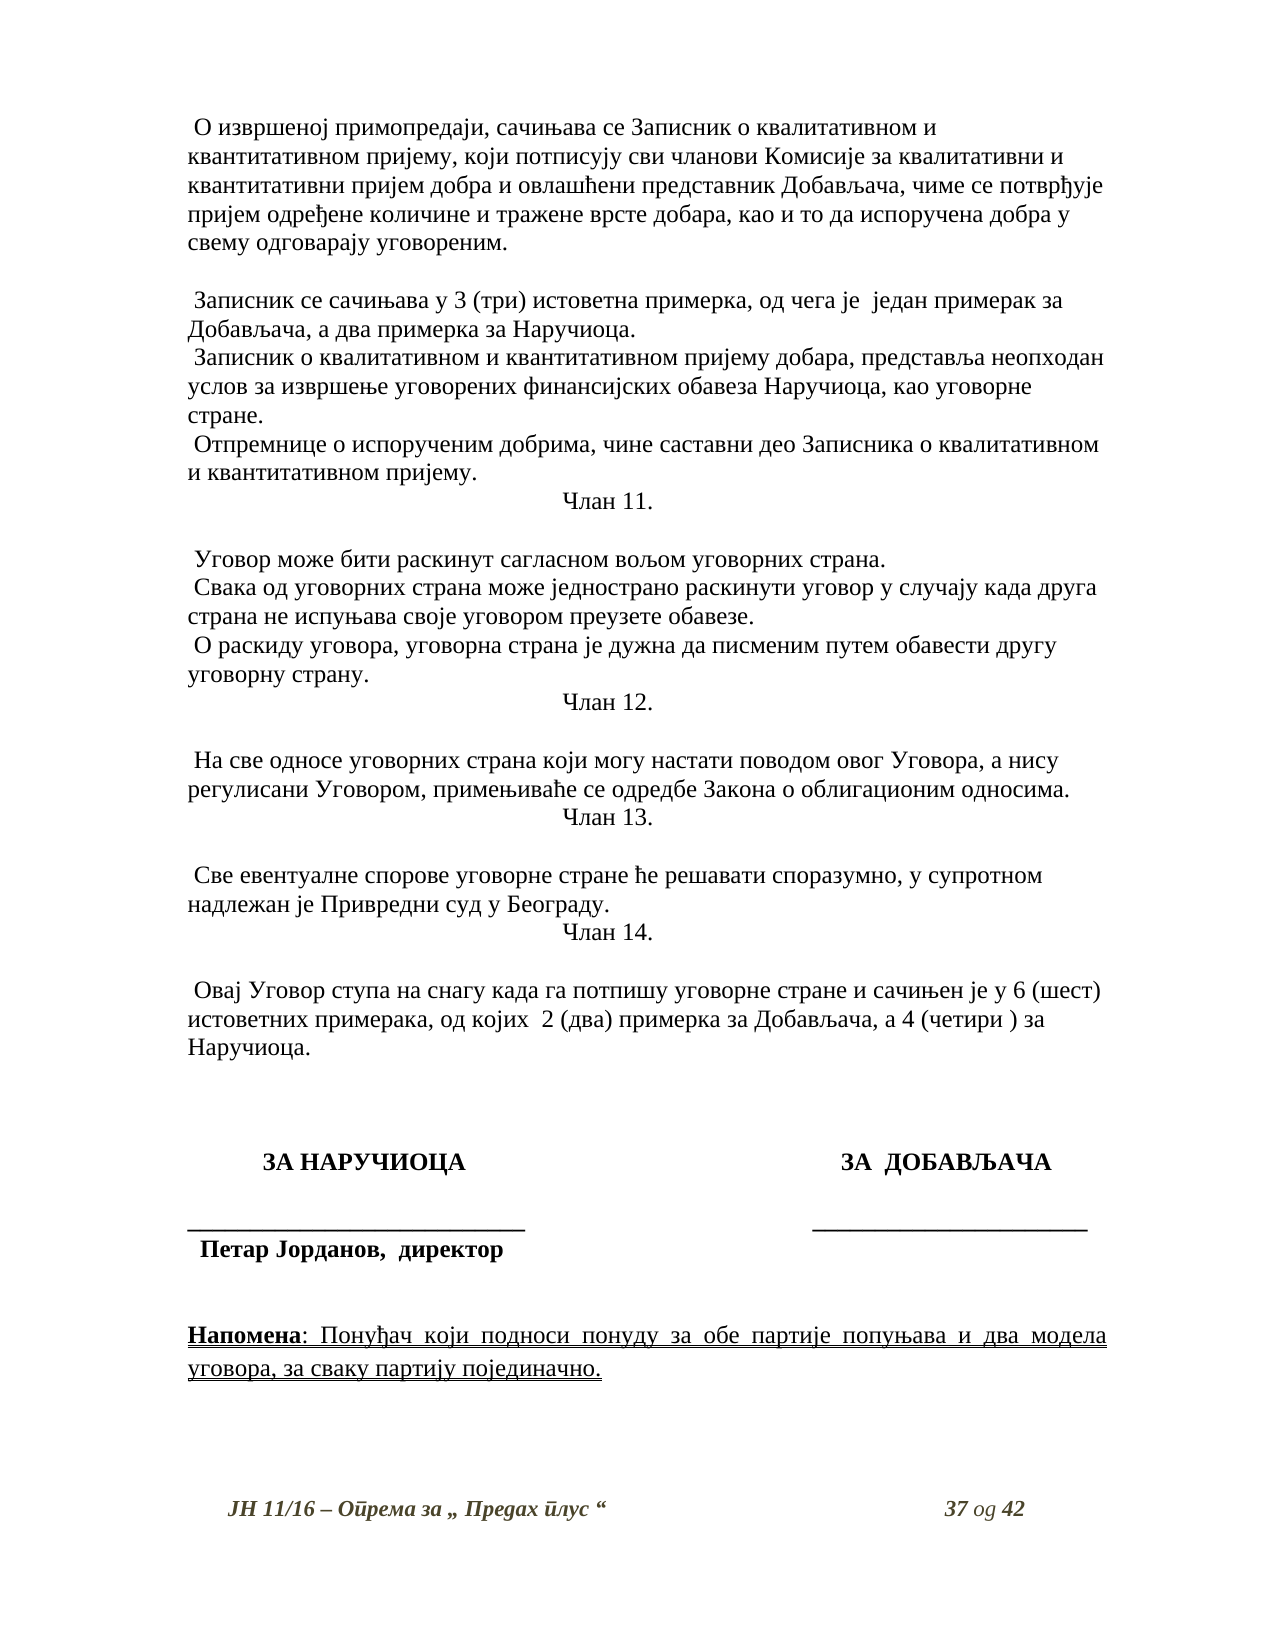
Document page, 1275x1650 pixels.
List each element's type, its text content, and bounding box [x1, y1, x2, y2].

text Члан 14. [487, 917, 1107, 946]
text Свака од уговорних страна може једнострано раскинути уговор у случају када друга страна не испуњава своје уговором преузете обавезе. [187, 572, 1107, 630]
text Петар Јорданов, директор [187, 1234, 1107, 1262]
text Члан 12. [487, 687, 1107, 716]
text Напомена: Понуђач који подноси понуду за обе партије попуњава и два модела уговора, за сваку партију појединачно. [187, 1320, 1107, 1345]
text ___________________________ ______________________ [187, 1205, 1107, 1234]
text Уговор може бити раскинут сагласном вољом уговорних страна. [187, 544, 1107, 572]
text регулисани Уговором, примењиваће се одредбе Закона о облигационим односима. [187, 774, 1107, 802]
text На све односе уговорних страна који могу настати поводом овог Уговора, а нису [187, 745, 1107, 774]
text О извршеној примопредаји, сачињава се Записник о квалитативном и квантитативном пријему, који потписују сви чланови Комисије за квалитативни и квантитативни пријем добра и овлашћени представник Добављача, чиме се потврђује пријем одређене количине и тражене врсте добара, као и то да испоручена добра у свему одговарају уговореним. [187, 112, 1107, 256]
text Напомена: Понуђач који подноси понуду за обе партије попуњава и два модела уговора, за сваку партију појединачно. [187, 1348, 1107, 1382]
text ЗА НАРУЧИОЦА ЗА ДОБАВЉАЧА [187, 1147, 1107, 1176]
text Члан 13. [487, 802, 1107, 831]
text Члан 11. [487, 486, 1107, 515]
text Овај Уговор ступа на снагу када га потпишу уговорне стране и сачињен је у 6 (шест) истоветних примерака, од којих 2 (два) примерка за Добављача, а 4 (четири ) за Наручиоца. [187, 975, 1123, 1061]
text Записник о квалитативном и квантитативном пријему добара, представља неопходан услов за извршење уговорених финансијских обавеза Наручиоца, као уговорне стране. [187, 342, 1107, 429]
text Отпремнице о испорученим добрима, чине саставни део Записника о квалитативном и квантитативном пријему. [187, 429, 1107, 486]
text Све евентуалне спорове уговорне стране ће решавати споразумно, у супротном надлежан је Привредни суд у Београду. [187, 860, 1107, 917]
text Записник се сачињава у 3 (три) истоветна примерка, од чега је један примерак за Добављача, а два примерка за Наручиоца. [187, 285, 1107, 342]
text О раскиду уговора, уговорна страна је дужна да писменим путем обавести другу уговорну страну. [187, 630, 1107, 687]
